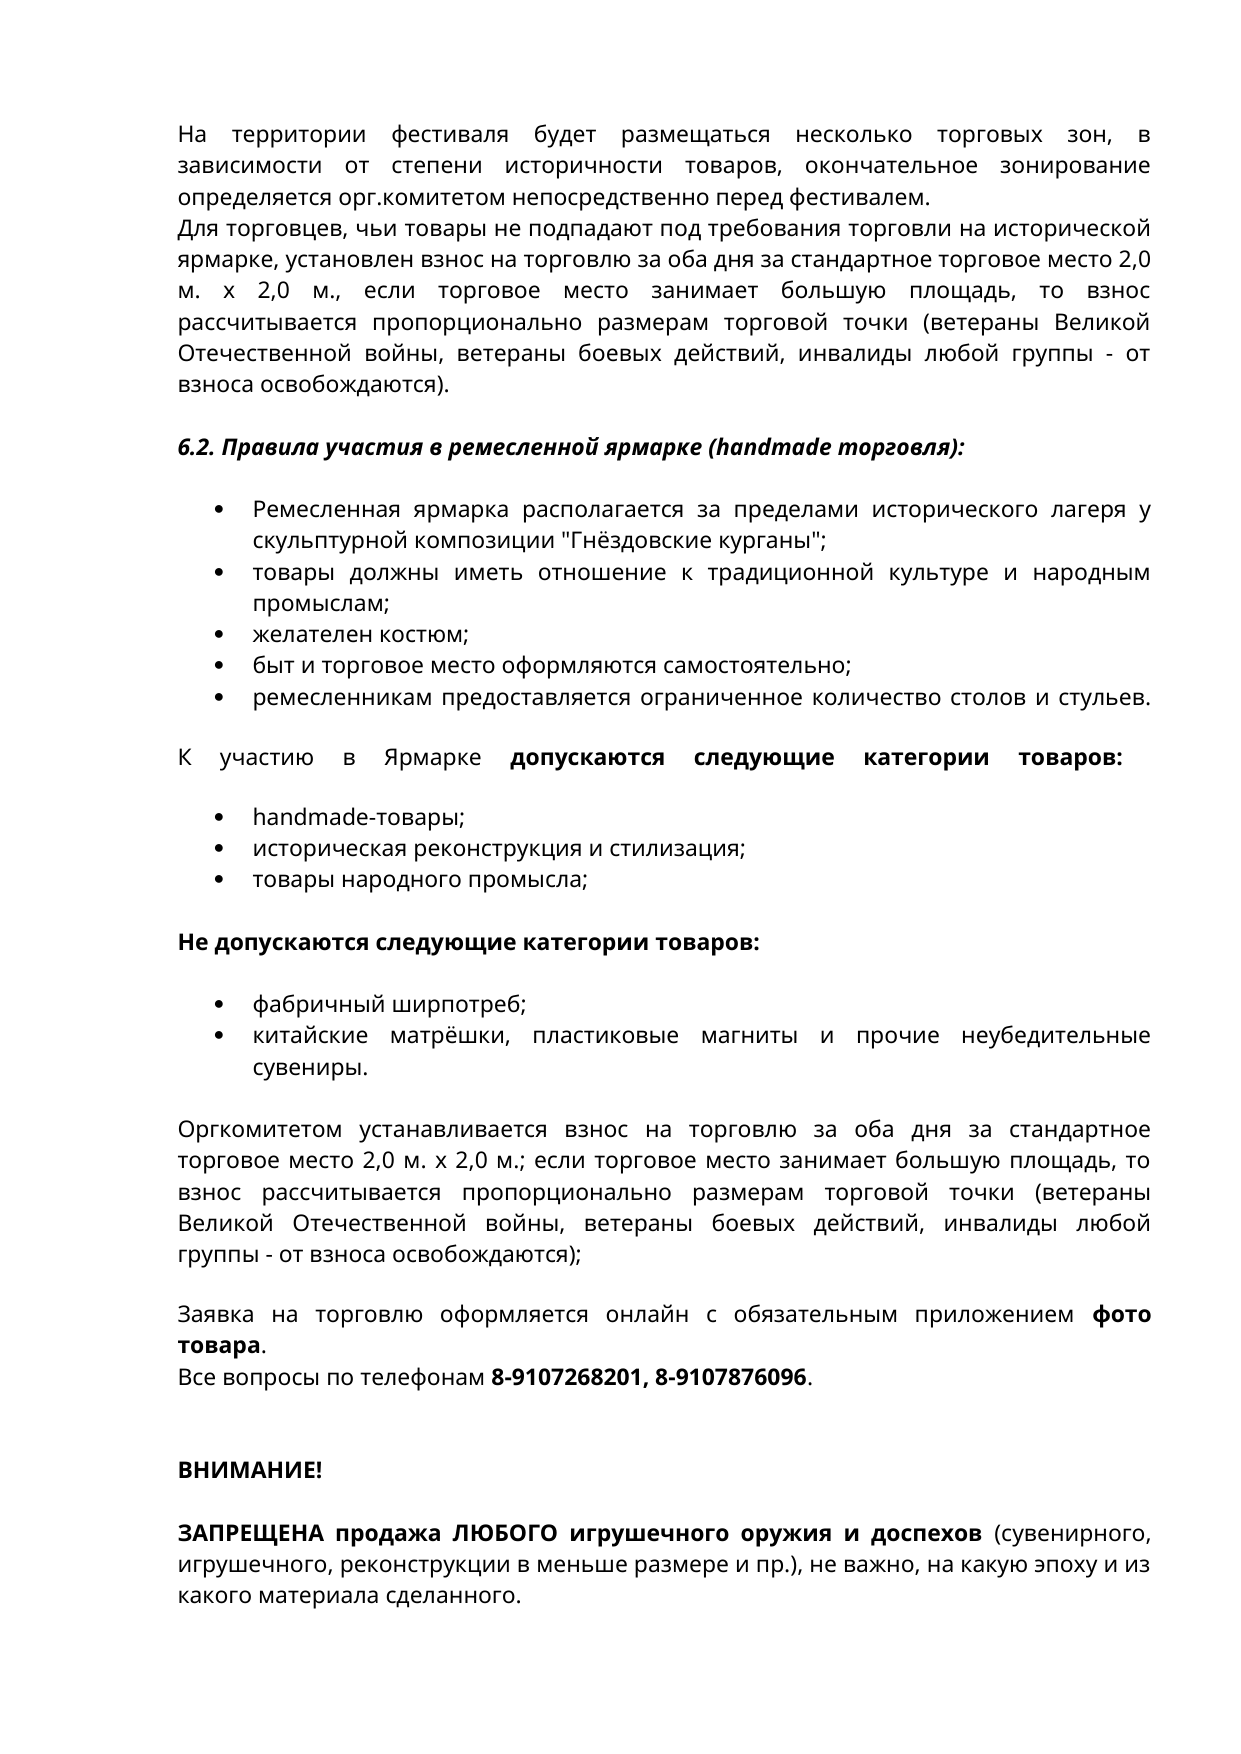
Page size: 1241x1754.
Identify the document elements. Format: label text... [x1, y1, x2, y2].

list ремесленникам предоставляется ограниченное количество столов и стульев. [215, 681, 1152, 741]
list желателен костюм; [215, 618, 1152, 649]
list историческая реконструкция и стилизация; [215, 832, 1152, 863]
list handmade-товары; [215, 801, 1152, 832]
text К участию в Ярмарке допускаются следующие категории товаров: [177, 741, 1152, 801]
list товары народного промысла; [215, 863, 1152, 894]
text Все вопросы по телефонам 8-9107268201, 8-9107876096. [177, 1361, 1152, 1392]
text 6.2. Правила участия в ремесленной ярмарке (handmade торговля): [177, 431, 1152, 462]
list китайские матрёшки, пластиковые магниты и прочие неубедительные сувениры. [215, 1019, 1152, 1082]
list фабричный ширпотреб; [215, 988, 1152, 1019]
list Ремесленная ярмарка располагается за пределами исторического лагеря у скульптурной композиции "Гнёздовские курганы"; [215, 493, 1152, 556]
text Заявка на торговлю оформляется онлайн с обязательным приложением фото товара. [177, 1298, 1152, 1361]
text Оргкомитетом устанавливается взнос на торговлю за оба дня за стандартное торговое место 2,0 м. х 2,0 м.; если торговое место занимает большую площадь, то взнос рассчитывается пропорционально размерам торговой точки (ветераны Великой Отечественной войны, ветераны боевых действий, инвалиды любой группы - от взноса освобождаются); [177, 1113, 1152, 1269]
text Не допускаются следующие категории товаров: [177, 926, 1152, 957]
text На территории фестиваля будет размещаться несколько торговых зон, в зависимости от степени историчности товаров, окончательное зонирование определяется орг.комитетом непосредственно перед фестивалем. [177, 118, 1152, 212]
list быт и торговое место оформляются самостоятельно; [215, 649, 1152, 681]
text Для торговцев, чьи товары не подпадают под требования торговли на исторической ярмарке, установлен взнос на торговлю за оба дня за стандартное торговое место 2,0 м. х 2,0 м., если торговое место занимает большую площадь, то взнос рассчитывается пропорционально размерам торговой точки (ветераны Великой Отечественной войны, ветераны боевых действий, инвалиды любой группы - от взноса освобождаются). [177, 212, 1152, 399]
text ВНИМАНИЕ! ЗАПРЕЩЕНА продажа ЛЮБОГО игрушечного оружия и доспехов (сувенирного, игрушечного, реконструкции в меньше размере и пр.), не важно, на какую эпоху и из какого материала сделанного. [177, 1392, 1152, 1611]
list товары должны иметь отношение к традиционной культуре и народным промыслам; [215, 556, 1152, 618]
